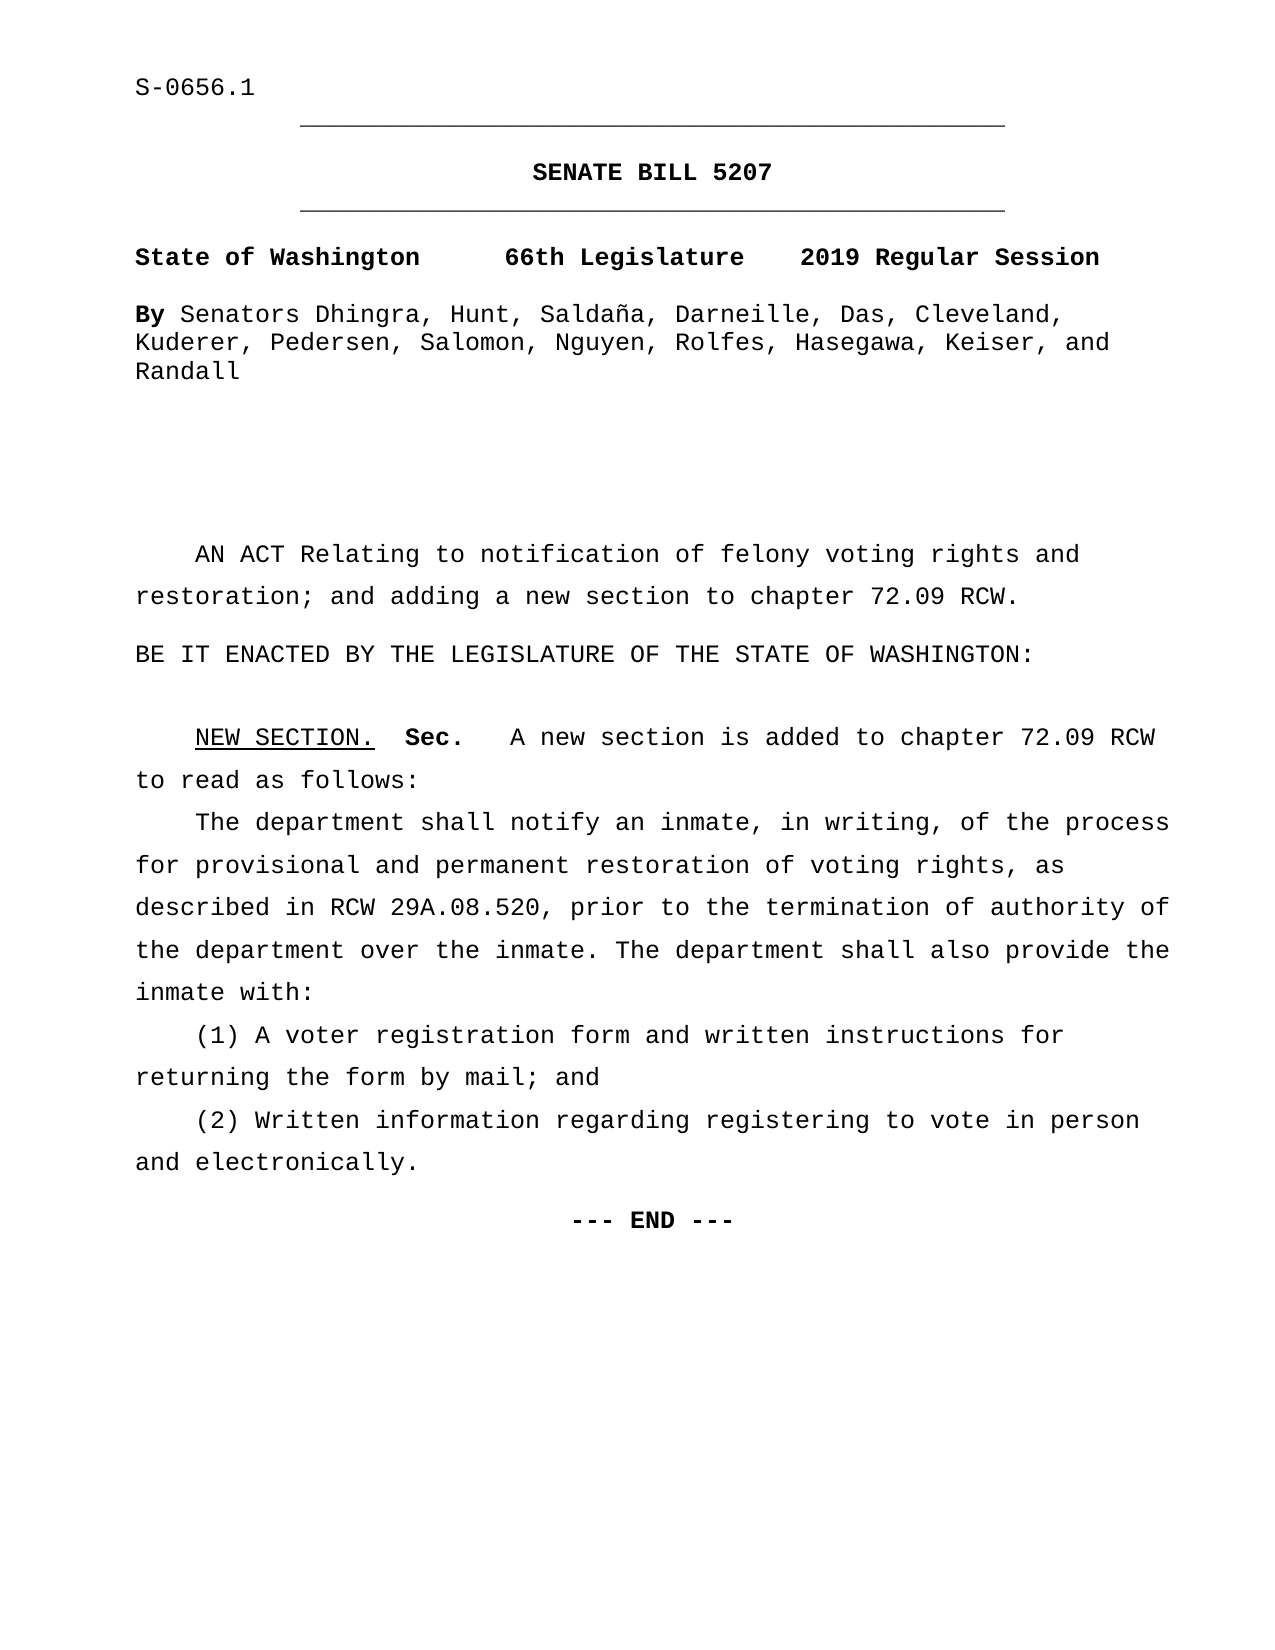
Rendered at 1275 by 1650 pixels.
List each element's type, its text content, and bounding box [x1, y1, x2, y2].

text _______________________________________________ [135, 103, 1170, 132]
text NEW SECTION. Sec. A new section is added to chapter 72.09 RCW to read as follows: [135, 712, 1170, 797]
text BE IT ENACTED BY THE LEGISLATURE OF THE STATE OF WASHINGTON: [135, 642, 1170, 670]
text SENATE BILL 5207 [135, 160, 1170, 188]
text (1) A voter registration form and written instructions for returning the form by mail; and [135, 1009, 1170, 1094]
text --- END --- [135, 1207, 1170, 1236]
text S-0656.1 [135, 75, 1170, 103]
text By Senators Dhingra, Hunt, Saldaña, Darneille, Das, Cleveland, Kuderer, Pedersen, Salomon, Nguyen, Rolfes, Hasegawa, Keiser, and Randall [135, 302, 1170, 387]
text (2) Written information regarding registering to vote in person and electronically. [135, 1094, 1170, 1179]
text State of Washington 66th Legislature 2019 Regular Session [135, 245, 1170, 273]
text The department shall notify an inmate, in writing, of the process for provisional and permanent restoration of voting rights, as described in RCW 29A.08.520, prior to the termination of authority of the department over the inmate. The department shall also provide the inmate with: [135, 797, 1170, 1009]
text AN ACT Relating to notification of felony voting rights and restoration; and adding a new section to chapter 72.09 RCW. [135, 528, 1170, 613]
text _______________________________________________ [135, 188, 1170, 217]
